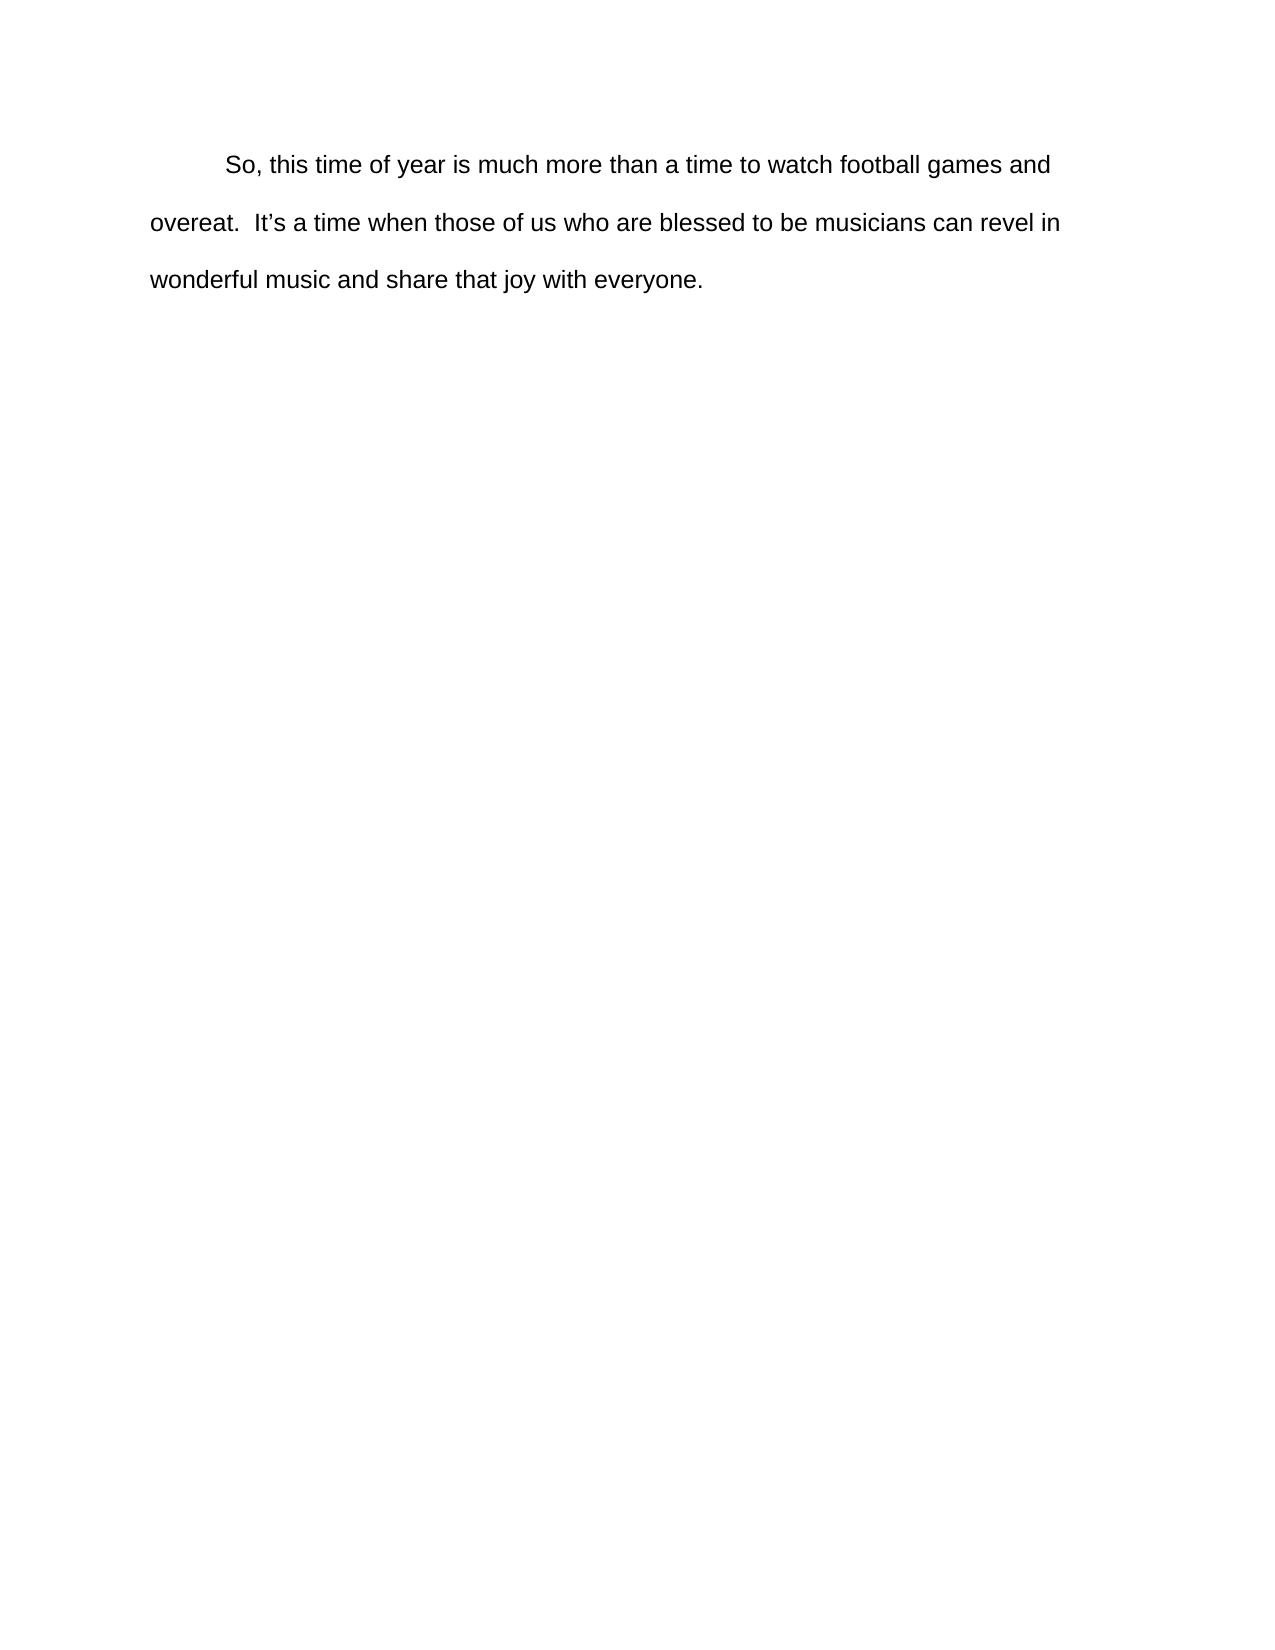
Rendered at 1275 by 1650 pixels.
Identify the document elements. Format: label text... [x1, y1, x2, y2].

text So, this time of year is much more than a time to watch football games and overeat. It’s a time when those of us who are blessed to be musicians can revel in wonderful music and share that joy with everyone. [150, 150, 1125, 294]
